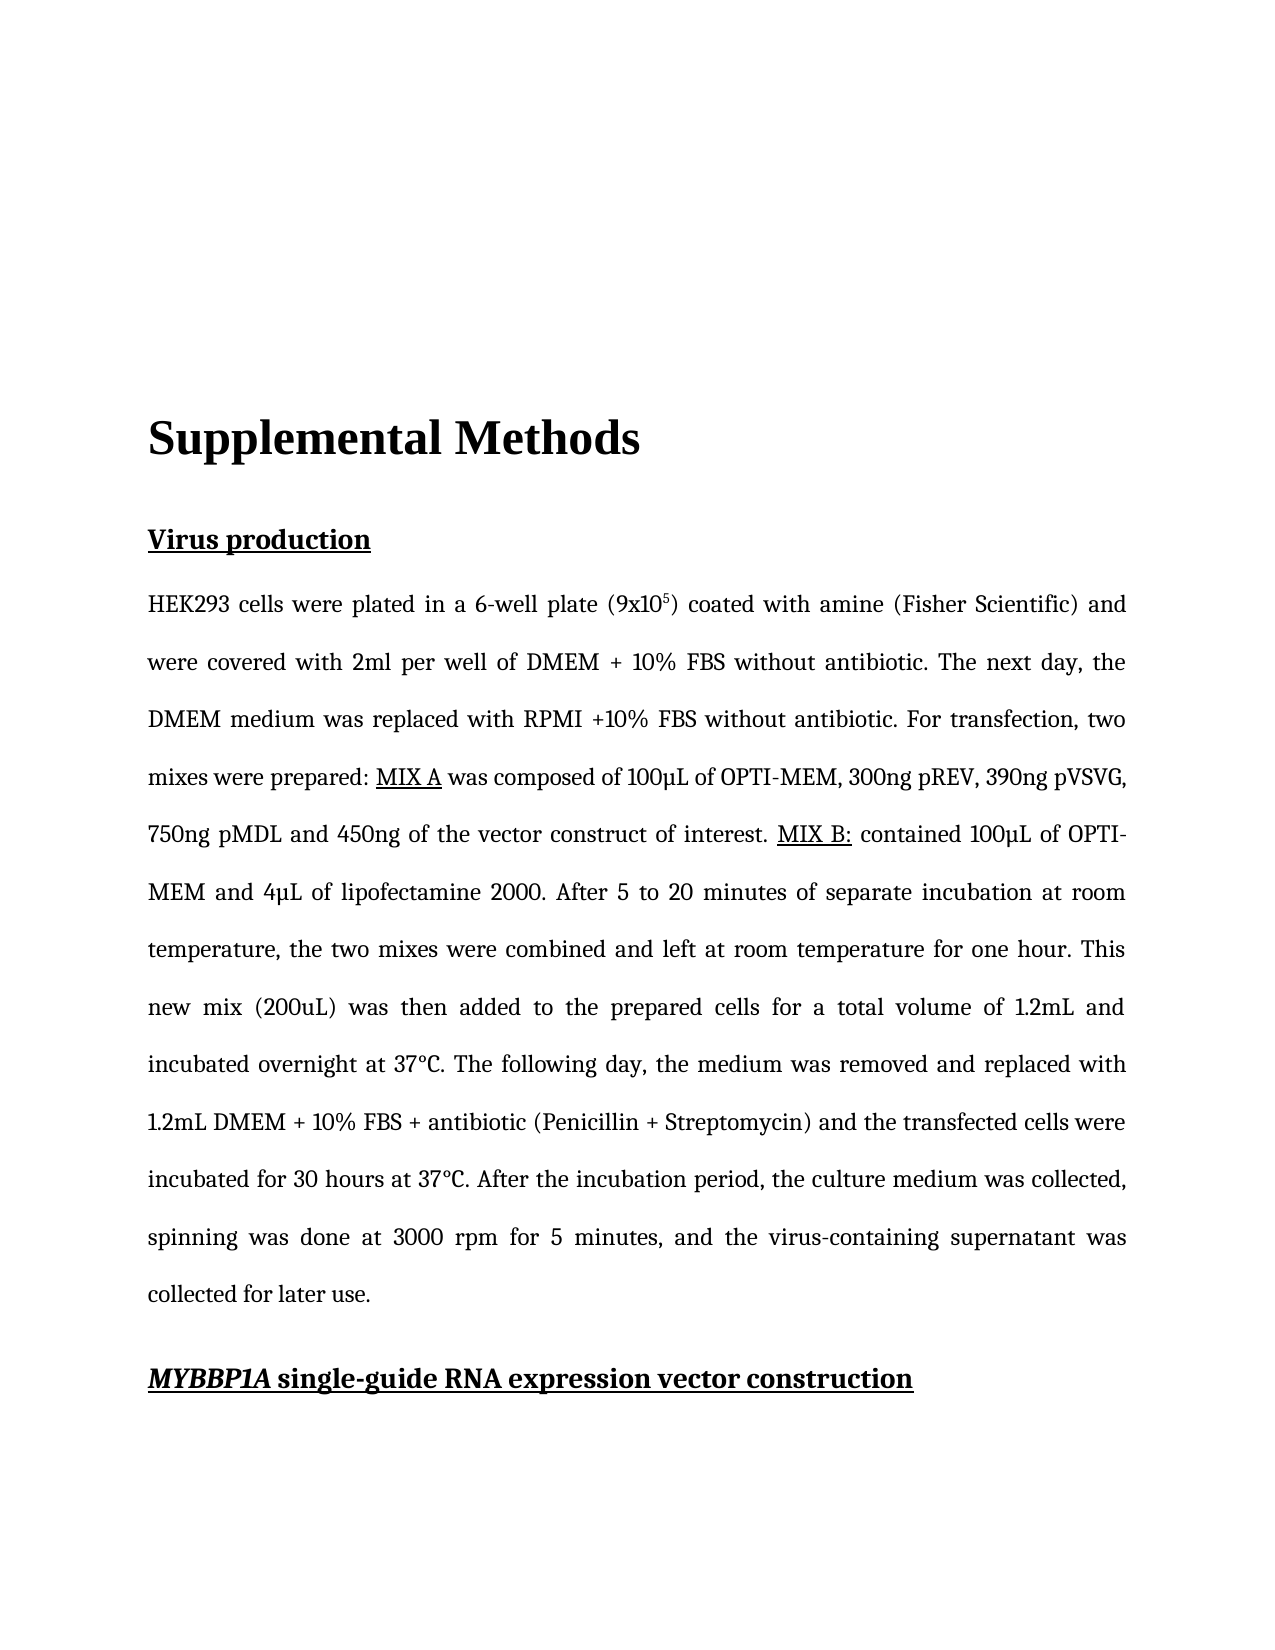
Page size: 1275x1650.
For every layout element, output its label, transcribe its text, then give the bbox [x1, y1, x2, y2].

text MYBBP1A single-guide RNA expression vector construction [148, 1363, 1127, 1396]
text HEK293 cells were plated in a 6-well plate (9x105) coated with amine (Fisher Scientific) and were covered with 2ml per well of DMEM + 10% FBS without antibiotic. The next day, the DMEM medium was replaced with RPMI +10% FBS without antibiotic. For transfection, two mixes were prepared: MIX A was composed of 100µL of OPTI-MEM, 300ng pREV, 390ng pVSVG, 750ng pMDL and 450ng of the vector construct of interest. MIX B: contained 100µL of OPTI-MEM and 4µL of lipofectamine 2000. After 5 to 20 minutes of separate incubation at room temperature, the two mixes were combined and left at room temperature for one hour. This new mix (200uL) was then added to the prepared cells for a total volume of 1.2mL and incubated overnight at 37°C. The following day, the medium was removed and replaced with 1.2mL DMEM + 10% FBS + antibiotic (Penicillin + Streptomycin) and the transfected cells were incubated for 30 hours at 37°C. After the incubation period, the culture medium was collected, spinning was done at 3000 rpm for 5 minutes, and the virus-containing supernatant was collected for later use. [148, 590, 1127, 1309]
text Virus production [148, 523, 1127, 557]
subtitle Supplemental Methods [148, 408, 1127, 465]
